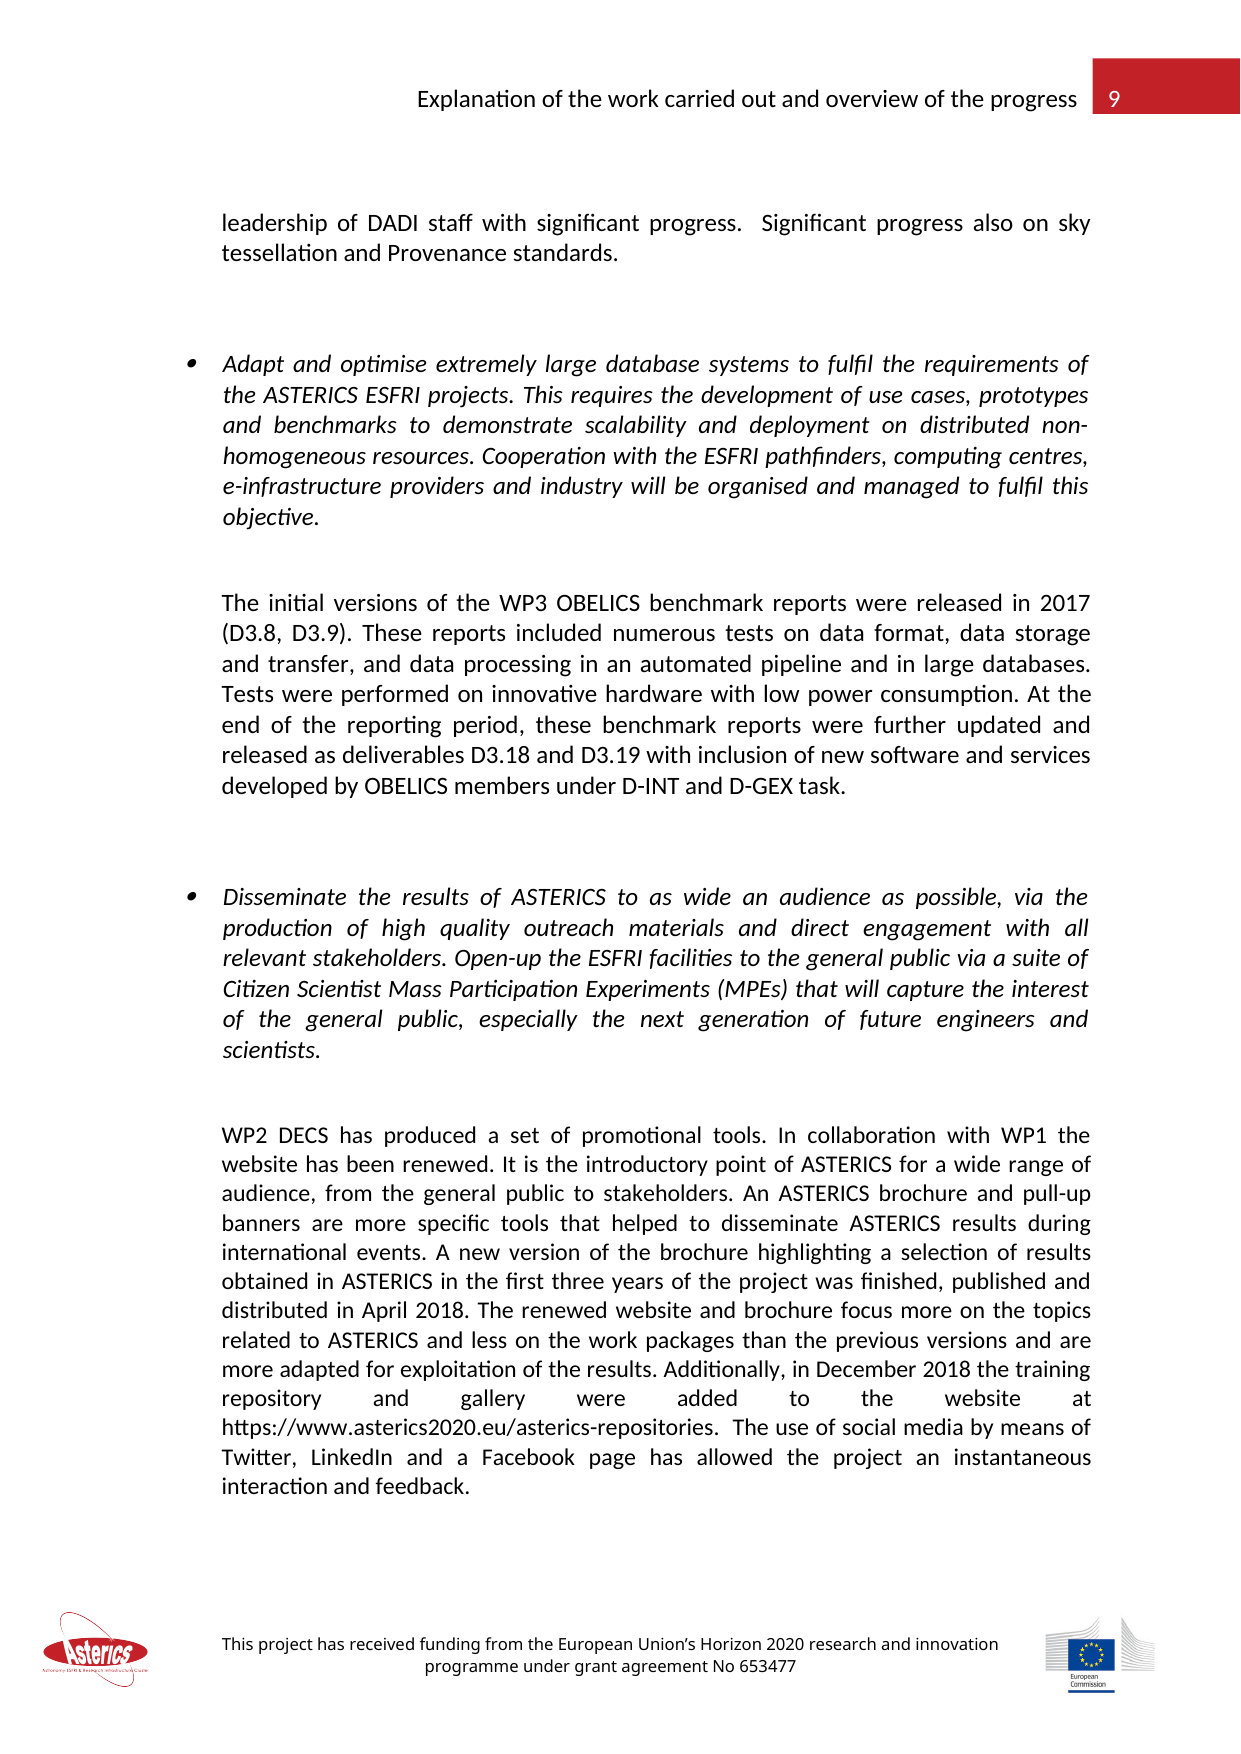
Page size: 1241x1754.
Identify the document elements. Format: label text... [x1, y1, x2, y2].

list Adapt and optimise extremely large database systems to fulfil the requirements of the ASTERICS ESFRI projects. This requires the development of use cases, prototypes and benchmarks to demonstrate scalability and deployment on distributed non-homogeneous resources. Cooperation with the ESFRI pathfinders, computing centres, e-infrastructure providers and industry will be organised and managed to fulfil this objective. [185, 348, 1092, 531]
picture [1017, 1613, 1181, 1696]
text The initial versions of the WP3 OBELICS benchmark reports were released in 2017 (D3.8, D3.9). These reports included numerous tests on data format, data storage and transfer, and data processing in an automated pipeline and in large databases. Tests were performed on innovative hardware with low power consumption. At the end of the reporting period, these benchmark reports were further updated and released as deliverables D3.18 and D3.19 with inclusion of new software and services developed by OBELICS members under D-INT and D-GEX task. [221, 587, 1092, 801]
picture [42, 1612, 149, 1687]
list Disseminate the results of ASTERICS to as wide an audience as possible, via the production of high quality outreach materials and direct engagement with all relevant stakeholders. Open-up the ESFRI facilities to the general public via a suite of Citizen Scientist Mass Participation Experiments (MPEs) that will capture the interest of the general public, especially the next generation of future engineers and scientists. [185, 881, 1092, 1064]
text WP2 DECS has produced a set of promotional tools. In collaboration with WP1 the website has been renewed. It is the introductory point of ASTERICS for a wide range of audience, from the general public to stakeholders. An ASTERICS brochure and pull-up banners are more specific tools that helped to disseminate ASTERICS results during international events. A new version of the brochure highlighting a selection of results obtained in ASTERICS in the first three years of the project was finished, published and distributed in April 2018. The renewed website and brochure focus more on the topics related to ASTERICS and less on the work packages than the previous versions and are more adapted for exploitation of the results. Additionally, in December 2018 the training repository and gallery were added to the website at https://www.asterics2020.eu/asterics-repositories. The use of social media by means of Twitter, LinkedIn and a Facebook page has allowed the project an instantaneous interaction and feedback. [221, 1120, 1092, 1500]
